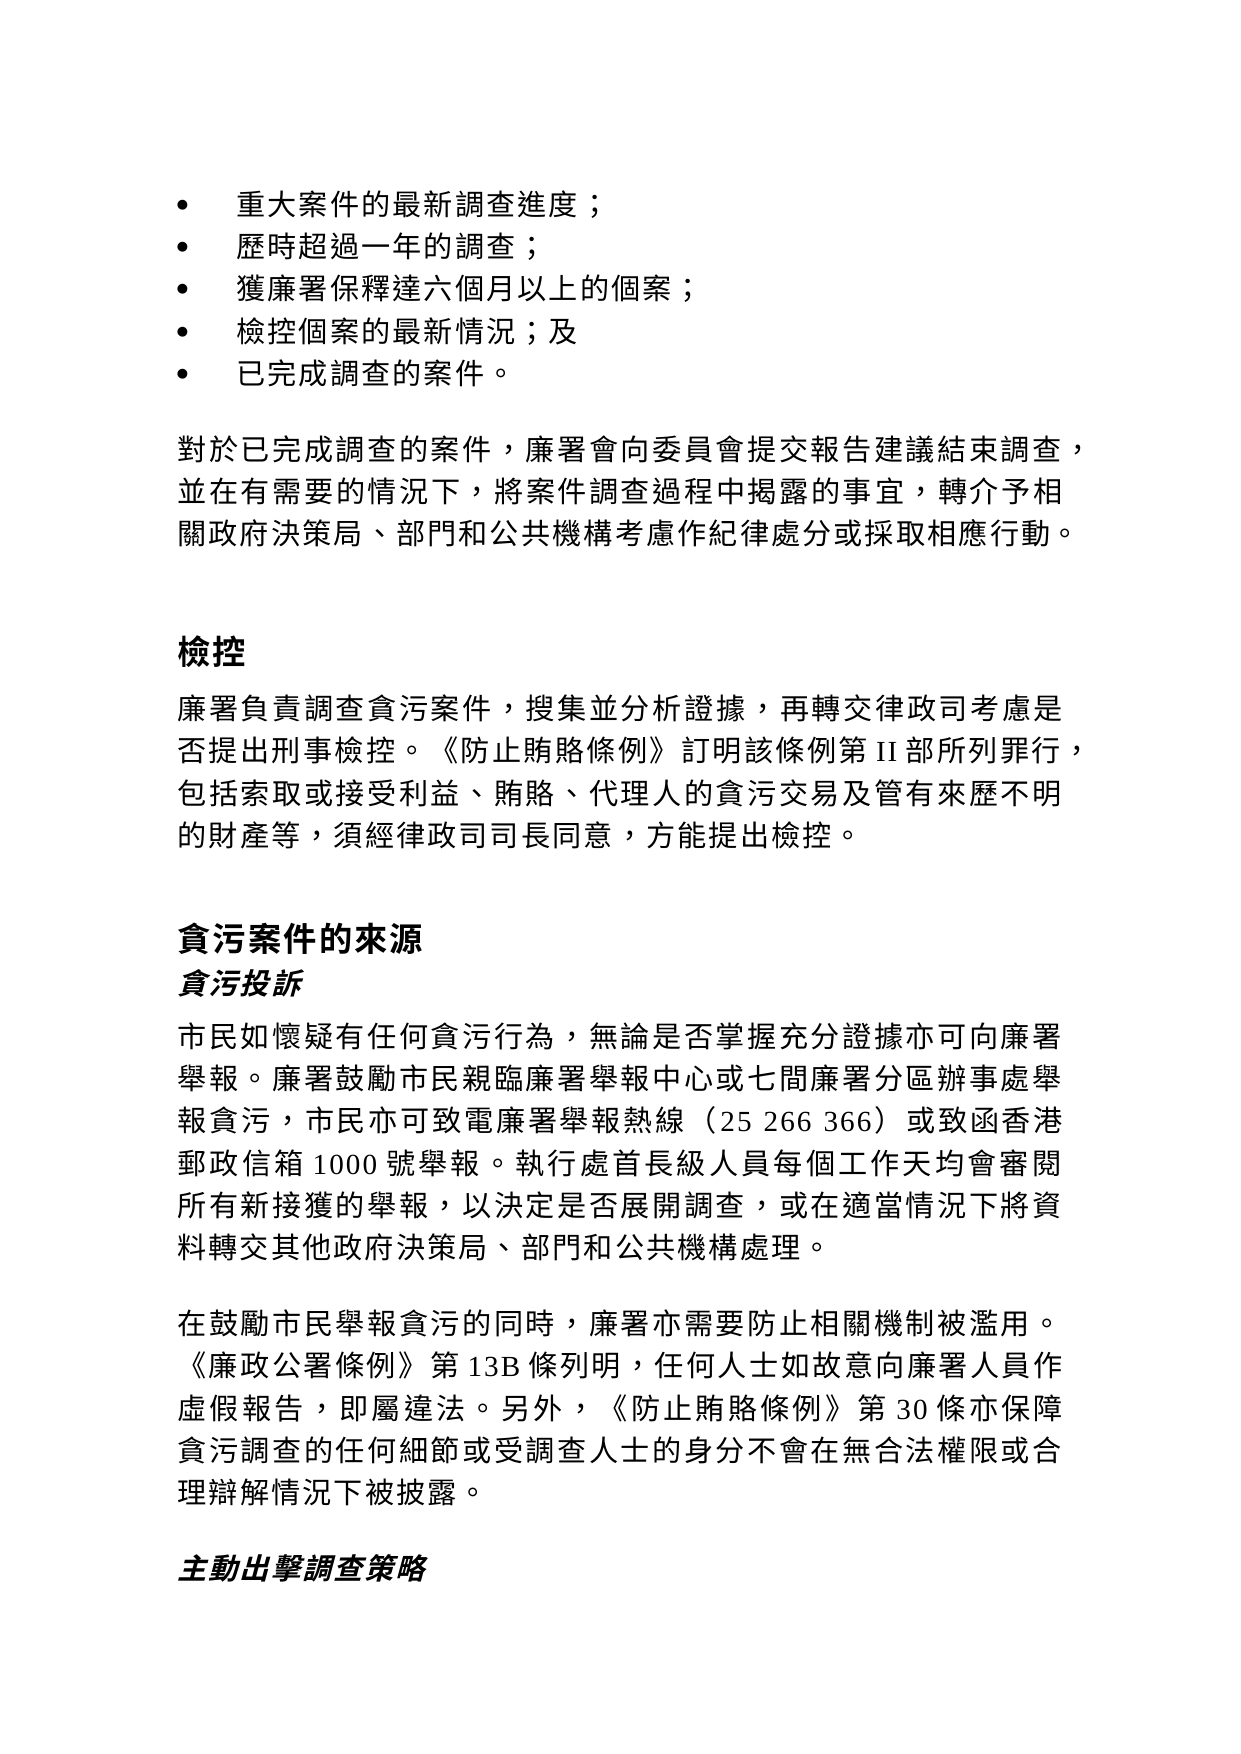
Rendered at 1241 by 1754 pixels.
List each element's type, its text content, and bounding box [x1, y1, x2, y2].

text 主動出擊調查策略 [177, 1546, 1063, 1588]
text 檢控 [177, 625, 1063, 674]
text 市民如懷疑有任何貪污行為，無論是否掌握充分證據亦可向廉署舉報。廉署鼓勵市民親臨廉署舉報中心或七間廉署分區辦事處舉報貪污，市民亦可致電廉署舉報熱線（25 266 366）或致函香港郵政信箱1000號舉報。執行處首長級人員每個工作天均會審閱所有新接獲的舉報，以決定是否展開調查，或在適當情況下將資料轉交其他政府決策局、部門和公共機構處理。 [177, 1013, 1063, 1267]
text 貪污投訴 [177, 961, 1063, 1003]
text 貪污案件的來源 [177, 912, 1063, 961]
list 歷時超過一年的調查； [177, 223, 1063, 266]
list 重大案件的最新調查進度； [177, 181, 1063, 223]
list 已完成調查的案件。 [177, 350, 1063, 393]
list 檢控個案的最新情況；及 [177, 308, 1063, 350]
text 對於已完成調查的案件，廉署會向委員會提交報告建議結束調查，並在有需要的情況下，將案件調查過程中揭露的事宜，轉介予相關政府決策局、部門和公共機構考慮作紀律處分或採取相應行動。 [177, 426, 1063, 553]
text 在鼓勵市民舉報貪污的同時，廉署亦需要防止相關機制被濫用。《廉政公署條例》第13B條列明，任何人士如故意向廉署人員作虛假報告，即屬違法。另外，《防止賄賂條例》第30條亦保障貪污調查的任何細節或受調查人士的身分不會在無合法權限或合理辯解情況下被披露。 [177, 1301, 1063, 1512]
list 獲廉署保釋達六個月以上的個案； [177, 266, 1063, 308]
text 廉署負責調查貪污案件，搜集並分析證據，再轉交律政司考慮是否提出刑事檢控。《防止賄賂條例》訂明該條例第II部所列罪行，包括索取或接受利益、賄賂、代理人的貪污交易及管有來歷不明的財產等，須經律政司司長同意，方能提出檢控。 [177, 686, 1063, 855]
